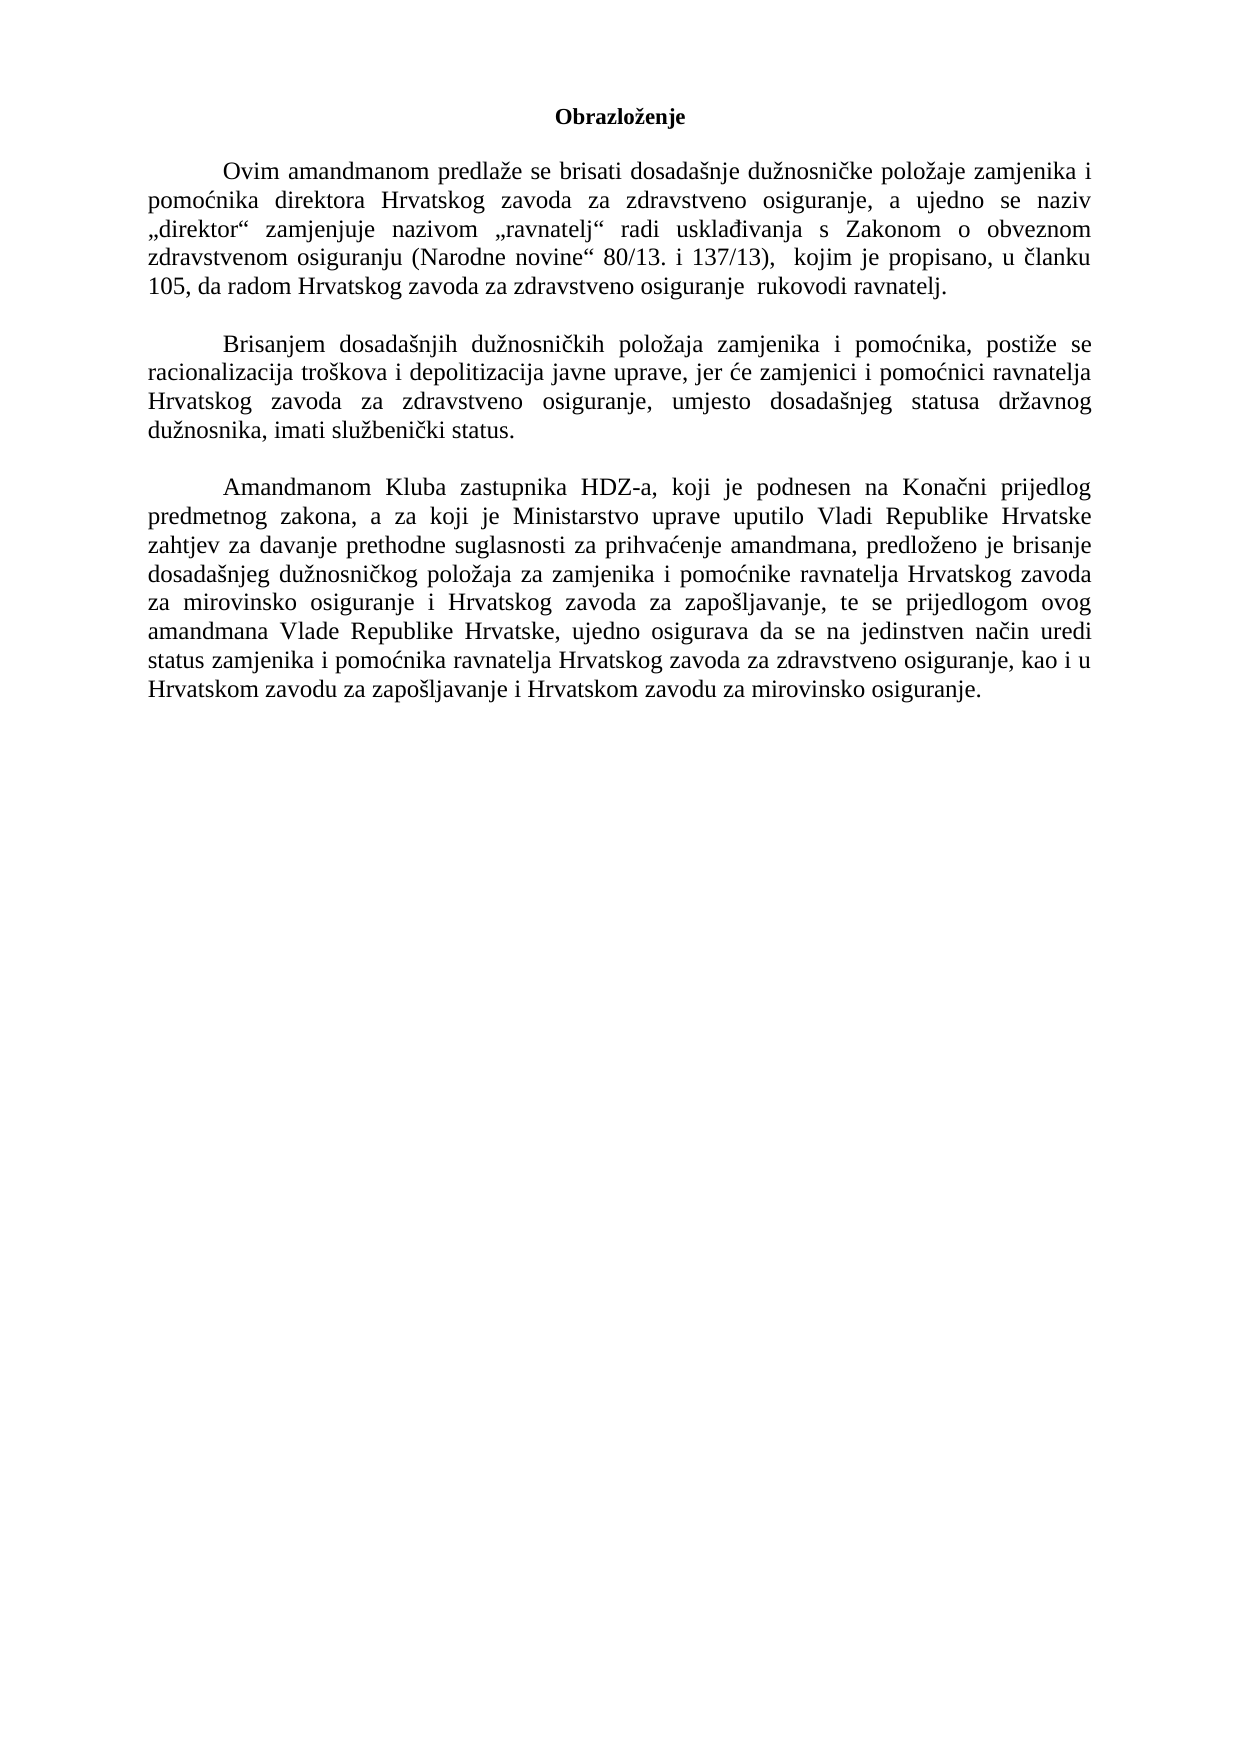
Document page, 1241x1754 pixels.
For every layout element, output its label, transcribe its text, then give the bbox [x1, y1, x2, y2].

text Ovim amandmanom predlaže se brisati dosadašnje dužnosničke položaje zamjenika i pomoćnika direktora Hrvatskog zavoda za zdravstveno osiguranje, a ujedno se naziv „direktor“ zamjenjuje nazivom „ravnatelj“ radi usklađivanja s Zakonom o obveznom zdravstvenom osiguranju (Narodne novine“ 80/13. i 137/13), kojim je propisano, u članku 105, da radom Hrvatskog zavoda za zdravstveno osiguranje rukovodi ravnatelj. [148, 156, 1092, 300]
text Obrazloženje [148, 103, 1092, 130]
text Amandmanom Kluba zastupnika HDZ-a, koji je podnesen na Konačni prijedlog predmetnog zakona, a za koji je Ministarstvo uprave uputilo Vladi Republike Hrvatske zahtjev za davanje prethodne suglasnosti za prihvaćenje amandmana, predloženo je brisanje dosadašnjeg dužnosničkog položaja za zamjenika i pomoćnike ravnatelja Hrvatskog zavoda za mirovinsko osiguranje i Hrvatskog zavoda za zapošljavanje, te se prijedlogom ovog amandmana Vlade Republike Hrvatske, ujedno osigurava da se na jedinstven način uredi status zamjenika i pomoćnika ravnatelja Hrvatskog zavoda za zdravstveno osiguranje, kao i u Hrvatskom zavodu za zapošljavanje i Hrvatskom zavodu za mirovinsko osiguranje. [148, 472, 1092, 702]
text Brisanjem dosadašnjih dužnosničkih položaja zamjenika i pomoćnika, postiže se racionalizacija troškova i depolitizacija javne uprave, jer će zamjenici i pomoćnici ravnatelja Hrvatskog zavoda za zdravstveno osiguranje, umjesto dosadašnjeg statusa državnog dužnosnika, imati službenički status. [148, 329, 1092, 444]
